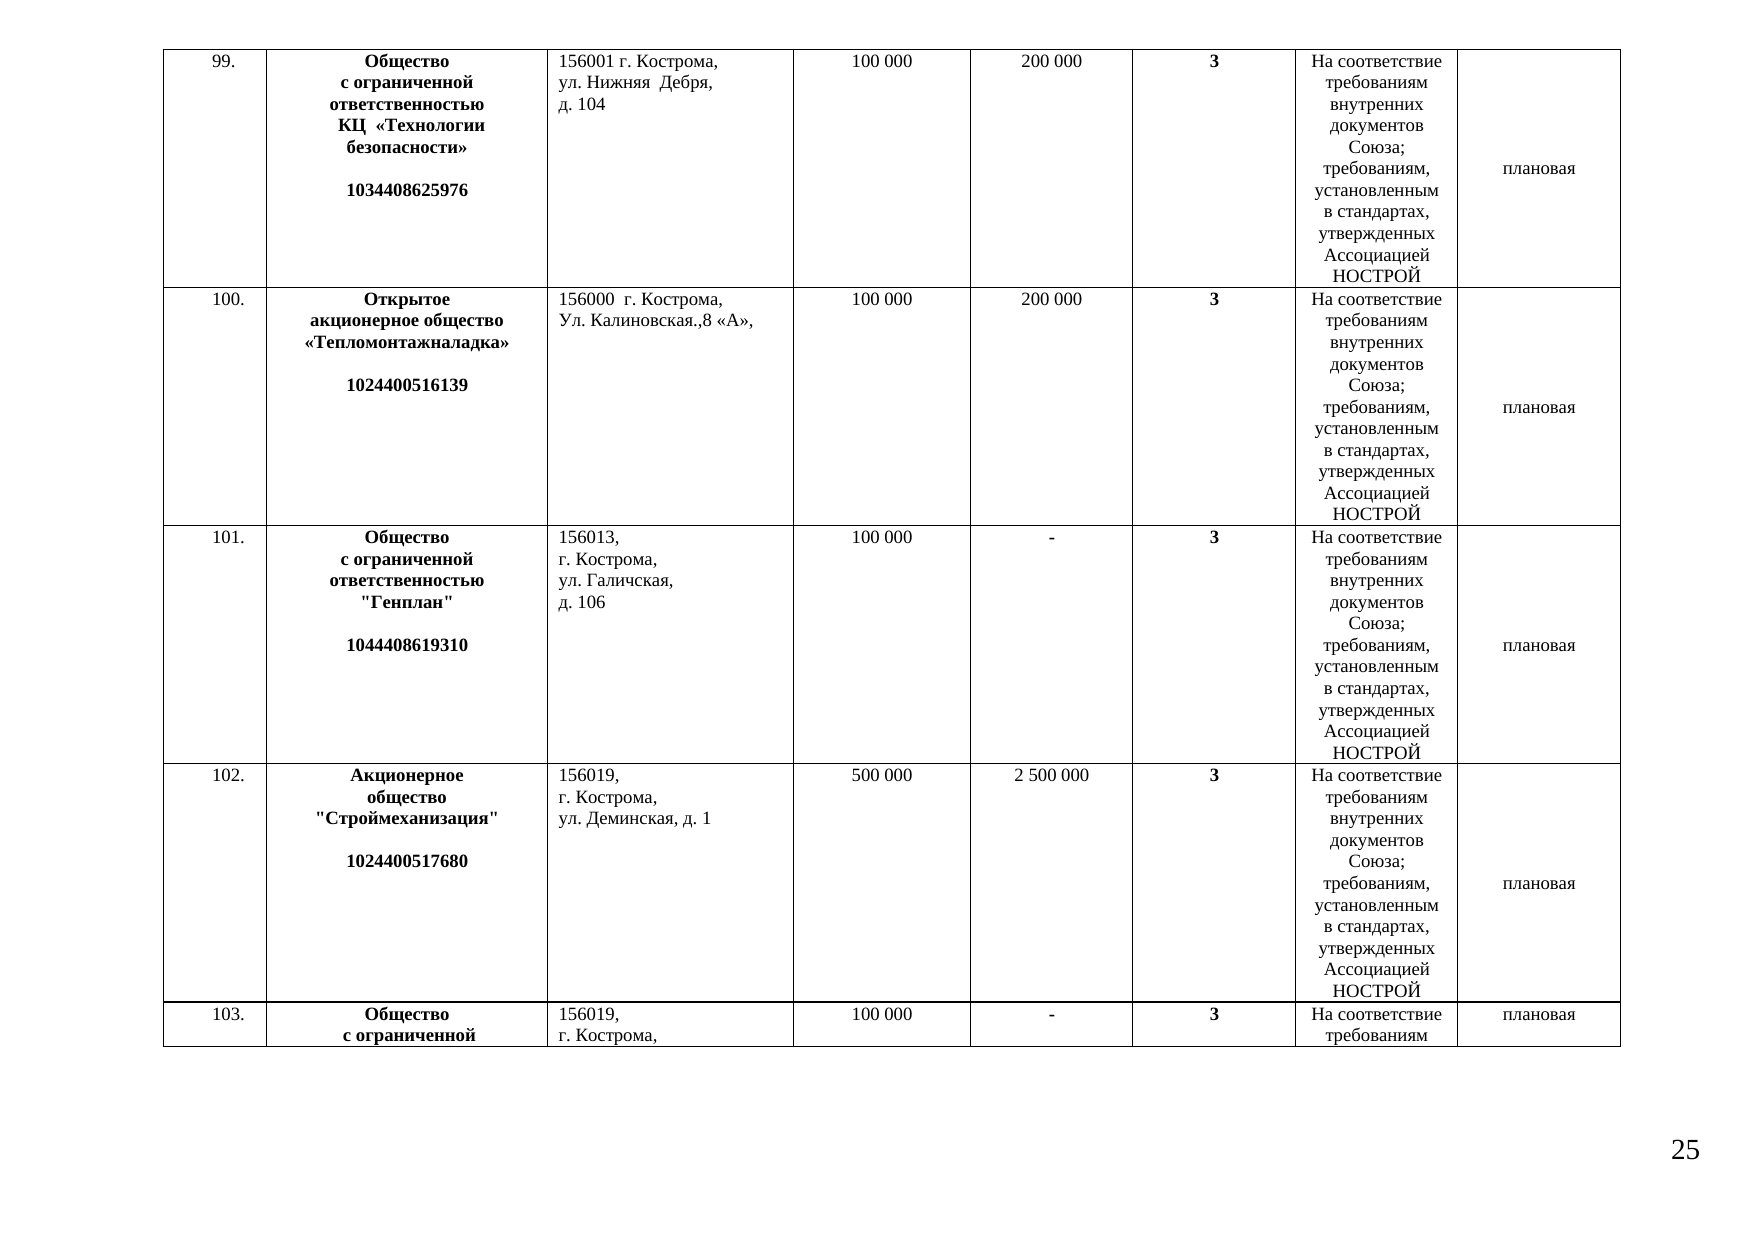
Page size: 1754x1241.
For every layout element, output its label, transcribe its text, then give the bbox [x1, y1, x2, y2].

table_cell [267, 1003, 547, 1046]
table_cell 200 000 [971, 50, 1132, 287]
table_cell 100 000 [794, 526, 970, 763]
table_cell На соответствие требованиям внутренних документов Союза; требованиям, установленным в стандартах, утвержденных Ассоциацией НОСТРОЙ [1296, 526, 1457, 763]
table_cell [1296, 1003, 1457, 1046]
table_cell 156019, г. Кострома, ул. Деминская, д. 1 [548, 764, 793, 1001]
table_cell 100 000 [794, 50, 970, 287]
table_cell Акционерное общество "Строймеханизация" 1024400517680 [267, 764, 547, 1001]
table_cell плановая [1458, 288, 1620, 525]
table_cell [548, 1003, 793, 1046]
table_cell - [971, 526, 1132, 763]
table_cell плановая [1458, 526, 1620, 763]
table_cell [164, 1003, 266, 1046]
table_cell 156001 г. Кострома, ул. Нижняя Дебря, д. 104 [548, 50, 793, 287]
table_cell [164, 526, 266, 763]
table_cell Общество с ограниченной ответственностью "Генплан" 1044408619310 [267, 526, 547, 763]
table_cell [164, 50, 266, 287]
table_cell Открытое акционерное общество «Тепломонтажналадка» 1024400516139 [267, 288, 547, 525]
table_cell плановая [1458, 764, 1620, 1001]
table_cell 156013, г. Кострома, ул. Галичская, д. 106 [548, 526, 793, 763]
table_cell 500 000 [794, 764, 970, 1001]
table_cell 3 [1133, 526, 1295, 763]
table_cell 3 [1133, 1003, 1295, 1046]
table_cell 100 000 [794, 1003, 970, 1046]
table_cell На соответствие требованиям внутренних документов Союза; требованиям, установленным в стандартах, утвержденных Ассоциацией НОСТРОЙ [1296, 764, 1457, 1001]
table_cell На соответствие требованиям внутренних документов Союза; требованиям, установленным в стандартах, утвержденных Ассоциацией НОСТРОЙ [1296, 288, 1457, 525]
table_cell Общество с ограниченной ответственностью КЦ «Технологии безопасности» 1034408625976 [267, 50, 547, 287]
table_cell 3 [1133, 764, 1295, 1001]
table_cell плановая [1458, 1003, 1620, 1046]
table_cell 2 500 000 [971, 764, 1132, 1001]
table_cell [164, 764, 266, 1001]
table_cell [164, 288, 266, 525]
table_cell 156000 г. Кострома, Ул. Калиновская.,8 «А», [548, 288, 793, 525]
table_cell 3 [1133, 288, 1295, 525]
table_cell 100 000 [794, 288, 970, 525]
table_cell 3 [1133, 50, 1295, 287]
table_cell плановая [1458, 50, 1620, 287]
table_cell - [971, 1003, 1132, 1046]
table_cell 200 000 [971, 288, 1132, 525]
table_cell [1296, 50, 1457, 287]
